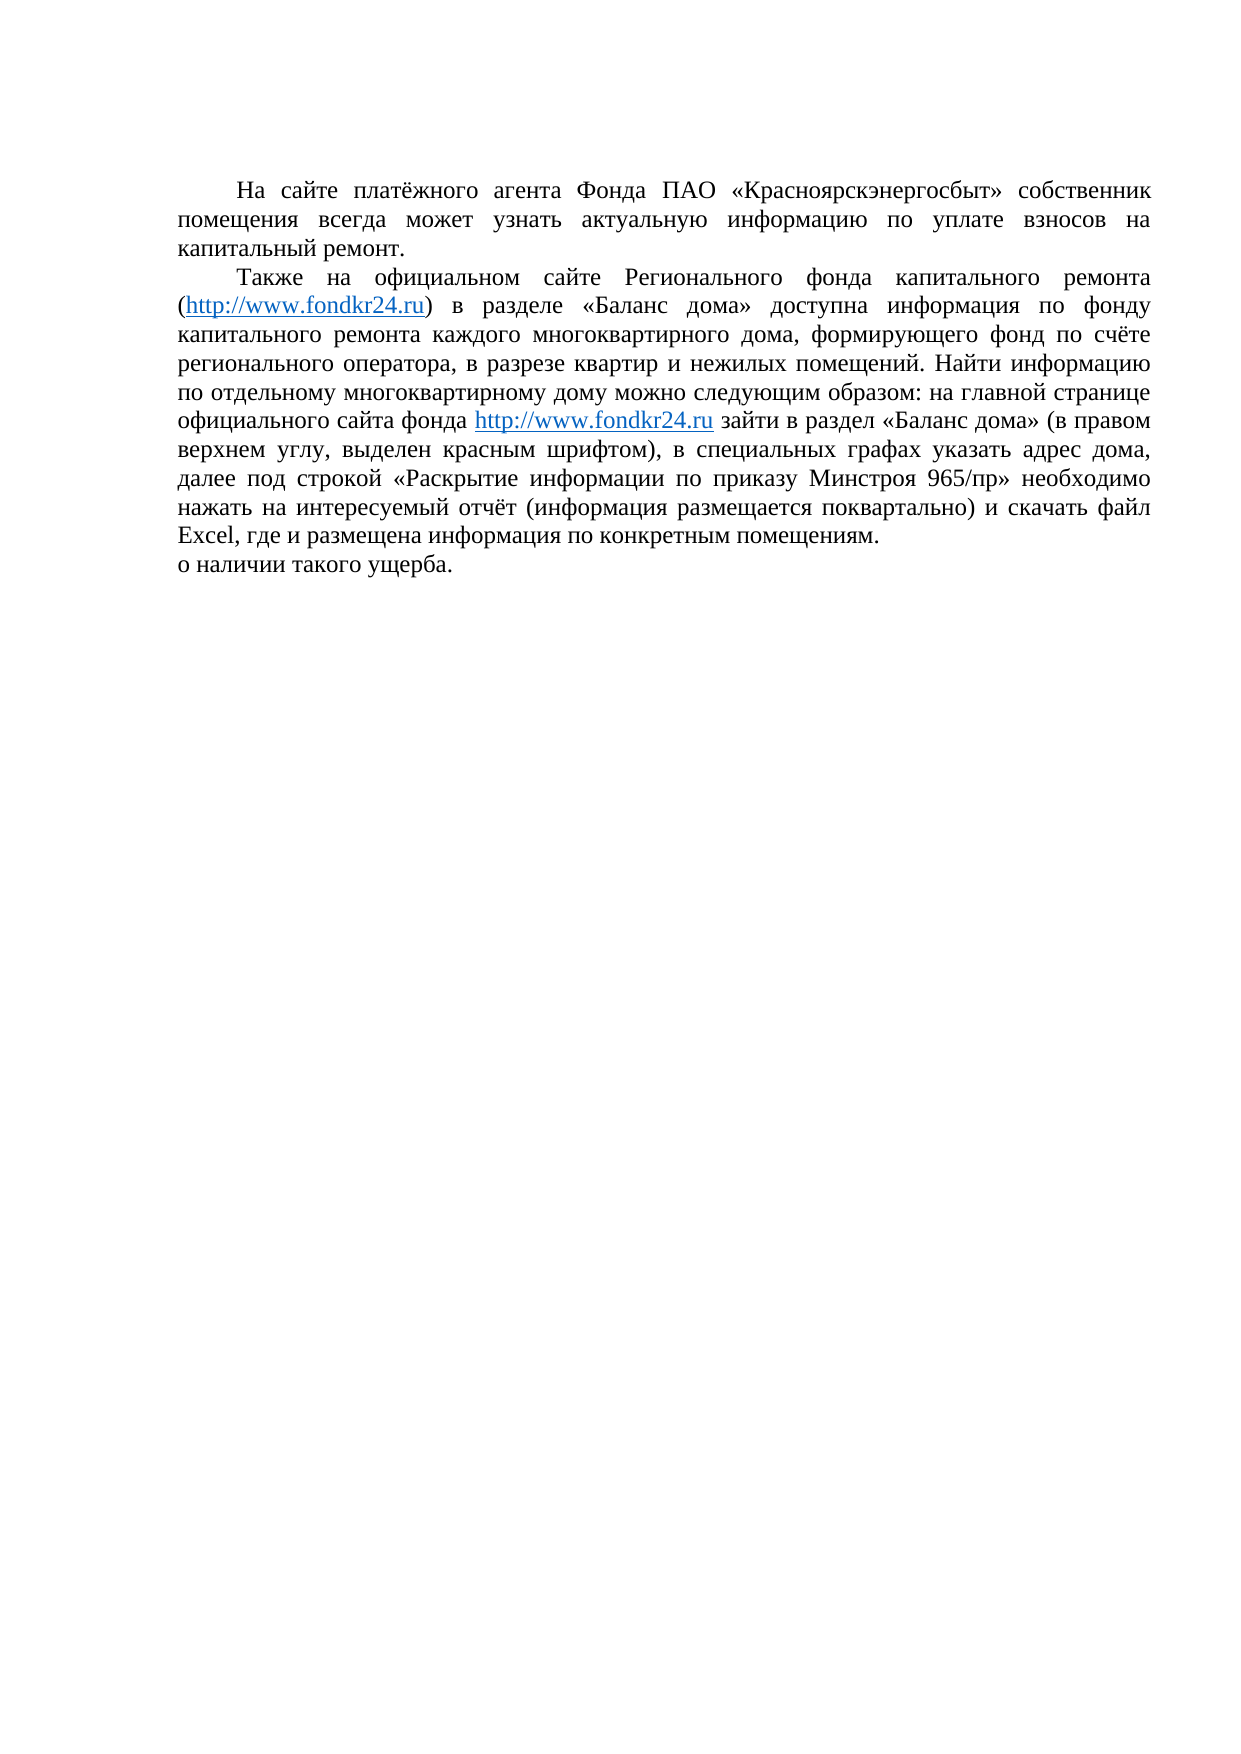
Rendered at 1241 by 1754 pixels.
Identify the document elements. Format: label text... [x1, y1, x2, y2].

text о наличии такого ущерба. [177, 549, 1152, 578]
text На сайте платёжного агента Фонда ПАО «Красноярскэнергосбыт» собственник помещения всегда может узнать актуальную информацию по уплате взносов на капитальный ремонт. [177, 176, 1152, 262]
text Также на официальном сайте Регионального фонда капитального ремонта (http://www.fondkr24.ru) в разделе «Баланс дома» доступна информация по фонду капитального ремонта каждого многоквартирного дома, формирующего фонд по счёте регионального оператора, в разрезе квартир и нежилых помещений. Найти информацию по отдельному многоквартирному дому можно следующим образом: на главной странице официального сайта фонда http://www.fondkr24.ru зайти в раздел «Баланс дома» (в правом верхнем углу, выделен красным шрифтом), в специальных графах указать адрес дома, далее под строкой «Раскрытие информации по приказу Минстроя 965/пр» необходимо нажать на интересуемый отчёт (информация размещается поквартально) и скачать файл Excel, где и размещена информация по конкретным помещениям. [177, 262, 1152, 549]
